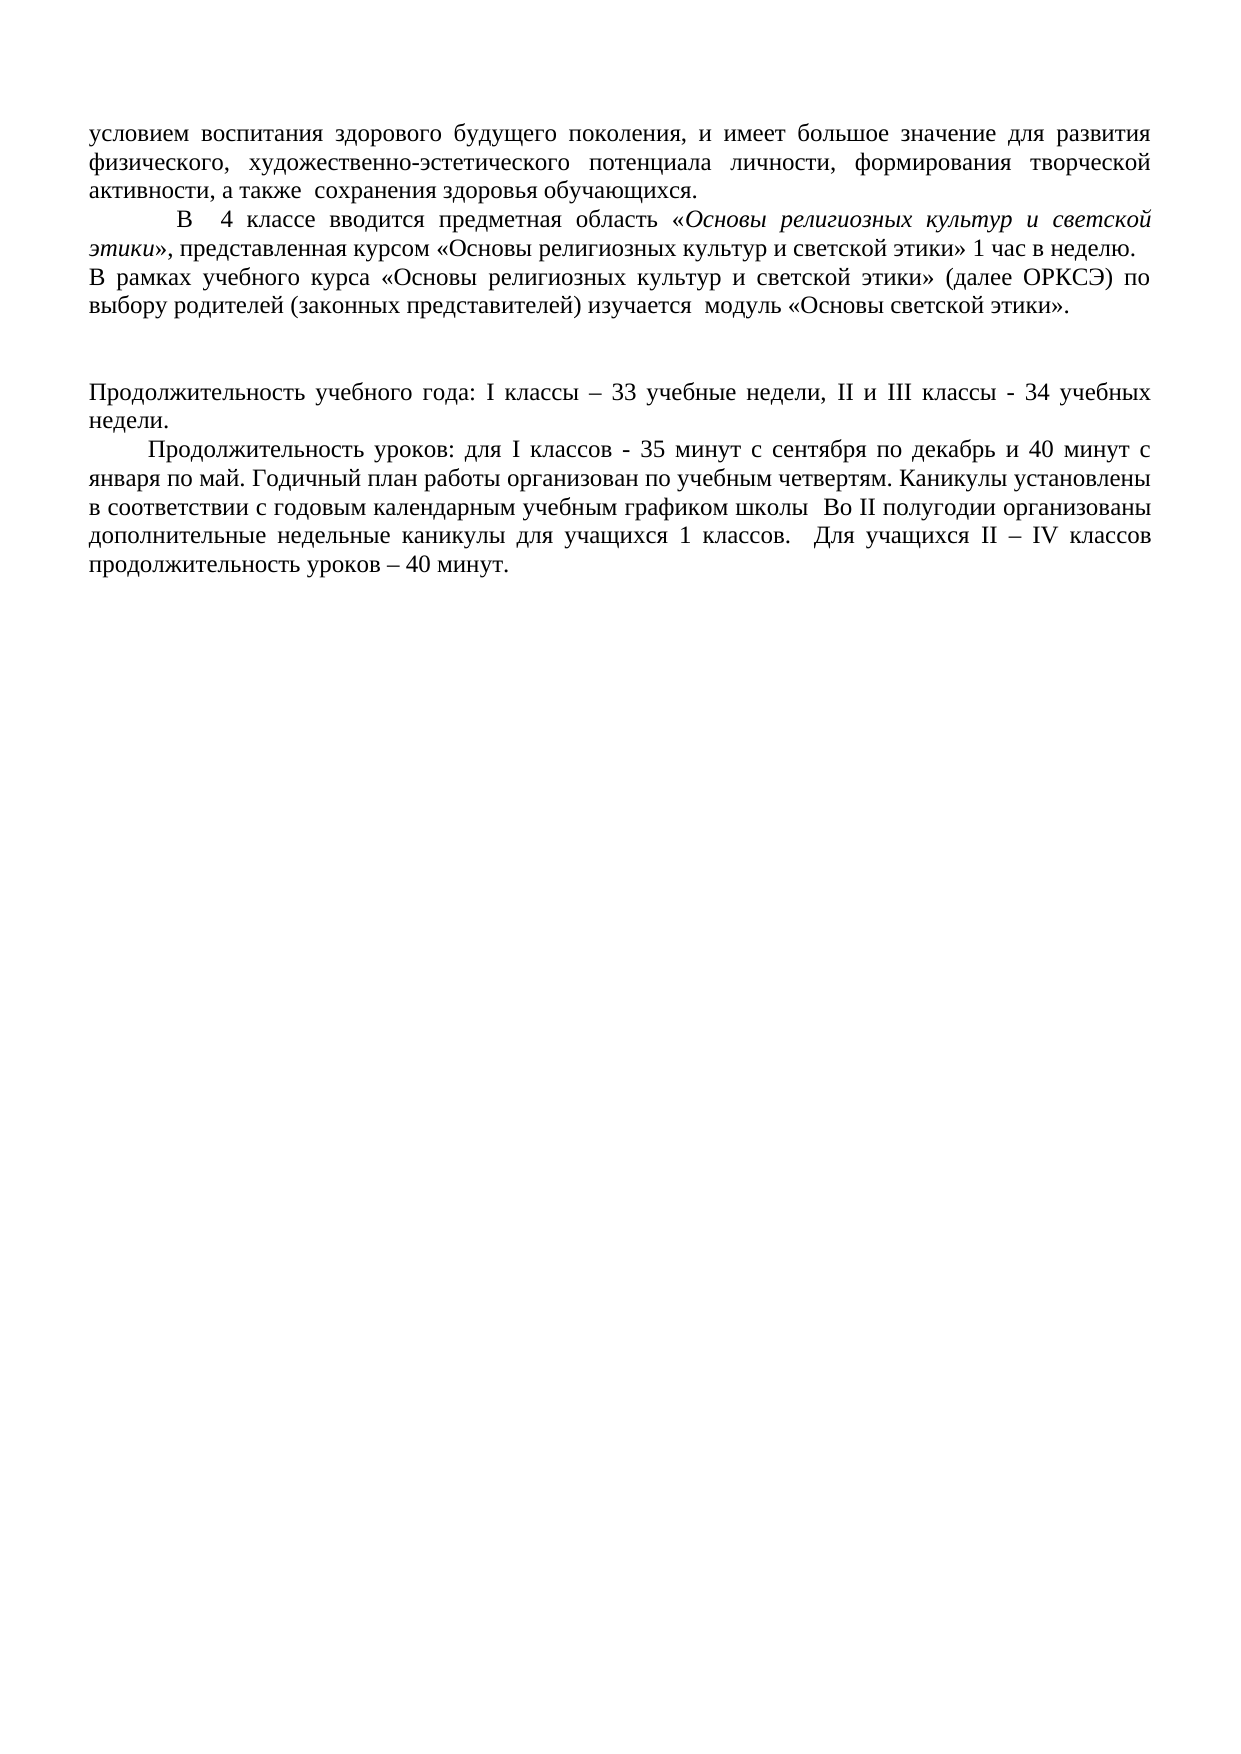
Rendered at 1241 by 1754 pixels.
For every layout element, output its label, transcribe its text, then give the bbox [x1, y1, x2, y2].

text В 4 классе вводится предметная область «Основы религиозных культур и светской этики», представленная курсом «Основы религиозных культур и светской этики» 1 час в неделю. [89, 204, 1152, 262]
text В рамках учебного курса «Основы религиозных культур и светской этики» (далее ОРКСЭ) по выбору родителей (законных представителей) изучается модуль «Основы светской этики». [89, 262, 1152, 319]
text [89, 118, 1152, 204]
text Продолжительность уроков: для I классов - 35 минут с сентября по декабрь и 40 минут с января по май. Годичный план работы организован по учебным четвертям. Каникулы установлены в соответствии с годовым календарным учебным графиком школы Во II полугодии организованы дополнительные недельные каникулы для учащихся 1 классов. Для учащихся II – IV классов продолжительность уроков – 40 минут. [89, 434, 1152, 578]
text Продолжительность учебного года: I классы – 33 учебные недели, II и III классы - 34 учебных недели. [89, 377, 1152, 434]
